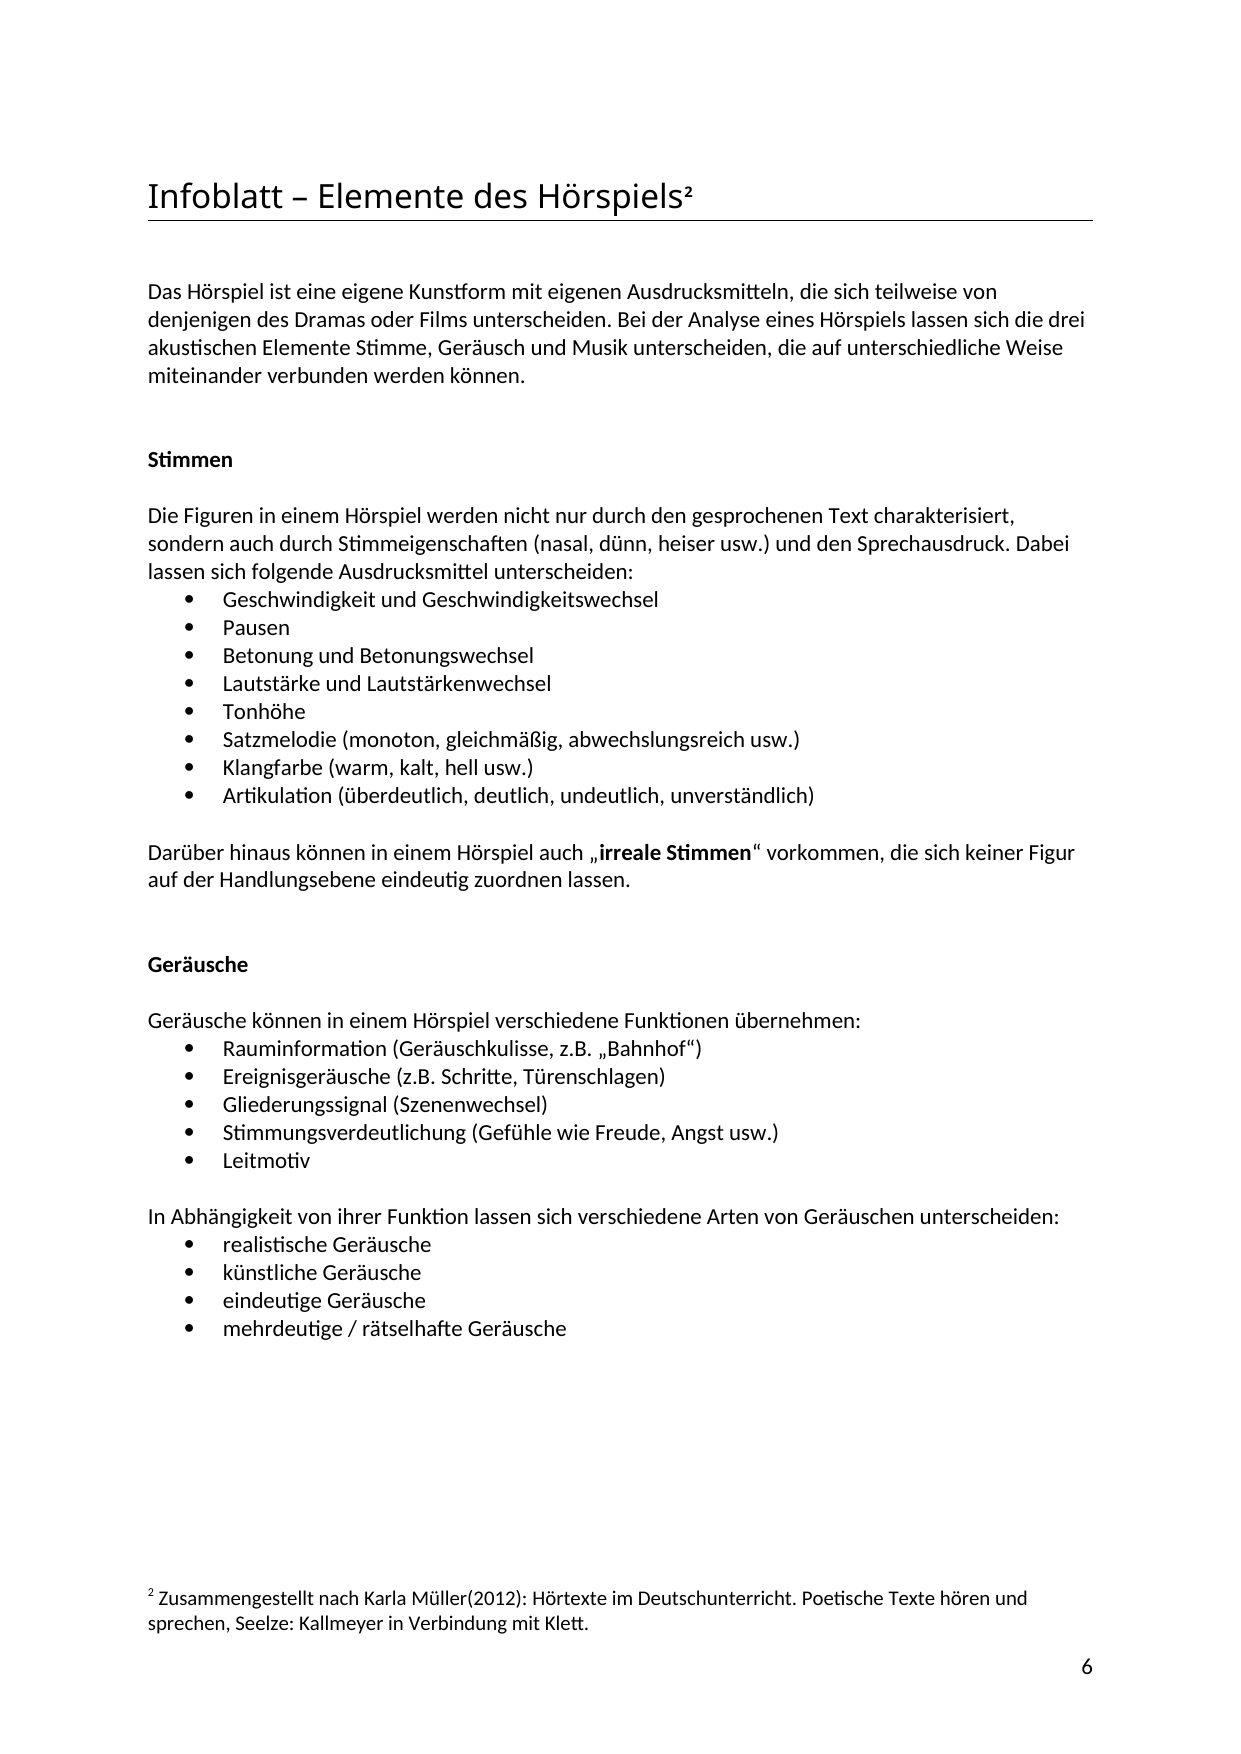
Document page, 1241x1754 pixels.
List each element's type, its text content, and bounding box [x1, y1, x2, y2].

text Geräusche können in einem Hörspiel verschiedene Funktionen übernehmen: [148, 1006, 1093, 1034]
subtitle Infoblatt – Elemente des Hörspiels [148, 173, 1093, 220]
list Ereignisgeräusche (z.B. Schritte, Türenschlagen) [185, 1062, 1093, 1090]
text Stimmen [148, 445, 1093, 473]
list Artikulation (überdeutlich, deutlich, undeutlich, unverständlich) [185, 782, 1093, 809]
text Darüber hinaus können in einem Hörspiel auch „irreale Stimmen“ vorkommen, die sich keiner Figur auf der Handlungsebene eindeutig zuordnen lassen. [148, 838, 1093, 894]
list Leitmotiv [185, 1146, 1093, 1174]
text Geräusche [148, 950, 1093, 978]
list Geschwindigkeit und Geschwindigkeitswechsel [185, 585, 1093, 613]
list eindeutige Geräusche [185, 1286, 1093, 1314]
text In Abhängigkeit von ihrer Funktion lassen sich verschiedene Arten von Geräuschen unterscheiden: [148, 1202, 1093, 1230]
list Tonhöhe [185, 697, 1093, 726]
list mehrdeutige / rätselhafte Geräusche [185, 1314, 1093, 1342]
list künstliche Geräusche [185, 1258, 1093, 1286]
text Das Hörspiel ist eine eigene Kunstform mit eigenen Ausdrucksmitteln, die sich teilweise von denjenigen des Dramas oder Films unterscheiden. Bei der Analyse eines Hörspiels lassen sich die drei akustischen Elemente Stimme, Geräusch und Musik unterscheiden, die auf unterschiedliche Weise miteinander verbunden werden können. [148, 277, 1093, 389]
list Stimmungsverdeutlichung (Gefühle wie Freude, Angst usw.) [185, 1118, 1093, 1146]
list Satzmelodie (monoton, gleichmäßig, abwechslungsreich usw.) [185, 726, 1093, 753]
list realistische Geräusche [185, 1230, 1093, 1258]
list Pausen [185, 613, 1093, 641]
list Rauminformation (Geräuschkulisse, z.B. „Bahnhof“) [185, 1034, 1093, 1062]
list Lautstärke und Lautstärkenwechsel [185, 669, 1093, 697]
list Betonung und Betonungswechsel [185, 641, 1093, 669]
list Gliederungssignal (Szenenwechsel) [185, 1090, 1093, 1118]
list Klangfarbe (warm, kalt, hell usw.) [185, 753, 1093, 782]
text Die Figuren in einem Hörspiel werden nicht nur durch den gesprochenen Text charakterisiert, sondern auch durch Stimmeigenschaften (nasal, dünn, heiser usw.) und den Sprechausdruck. Dabei lassen sich folgende Ausdrucksmittel unterscheiden: [148, 501, 1093, 585]
